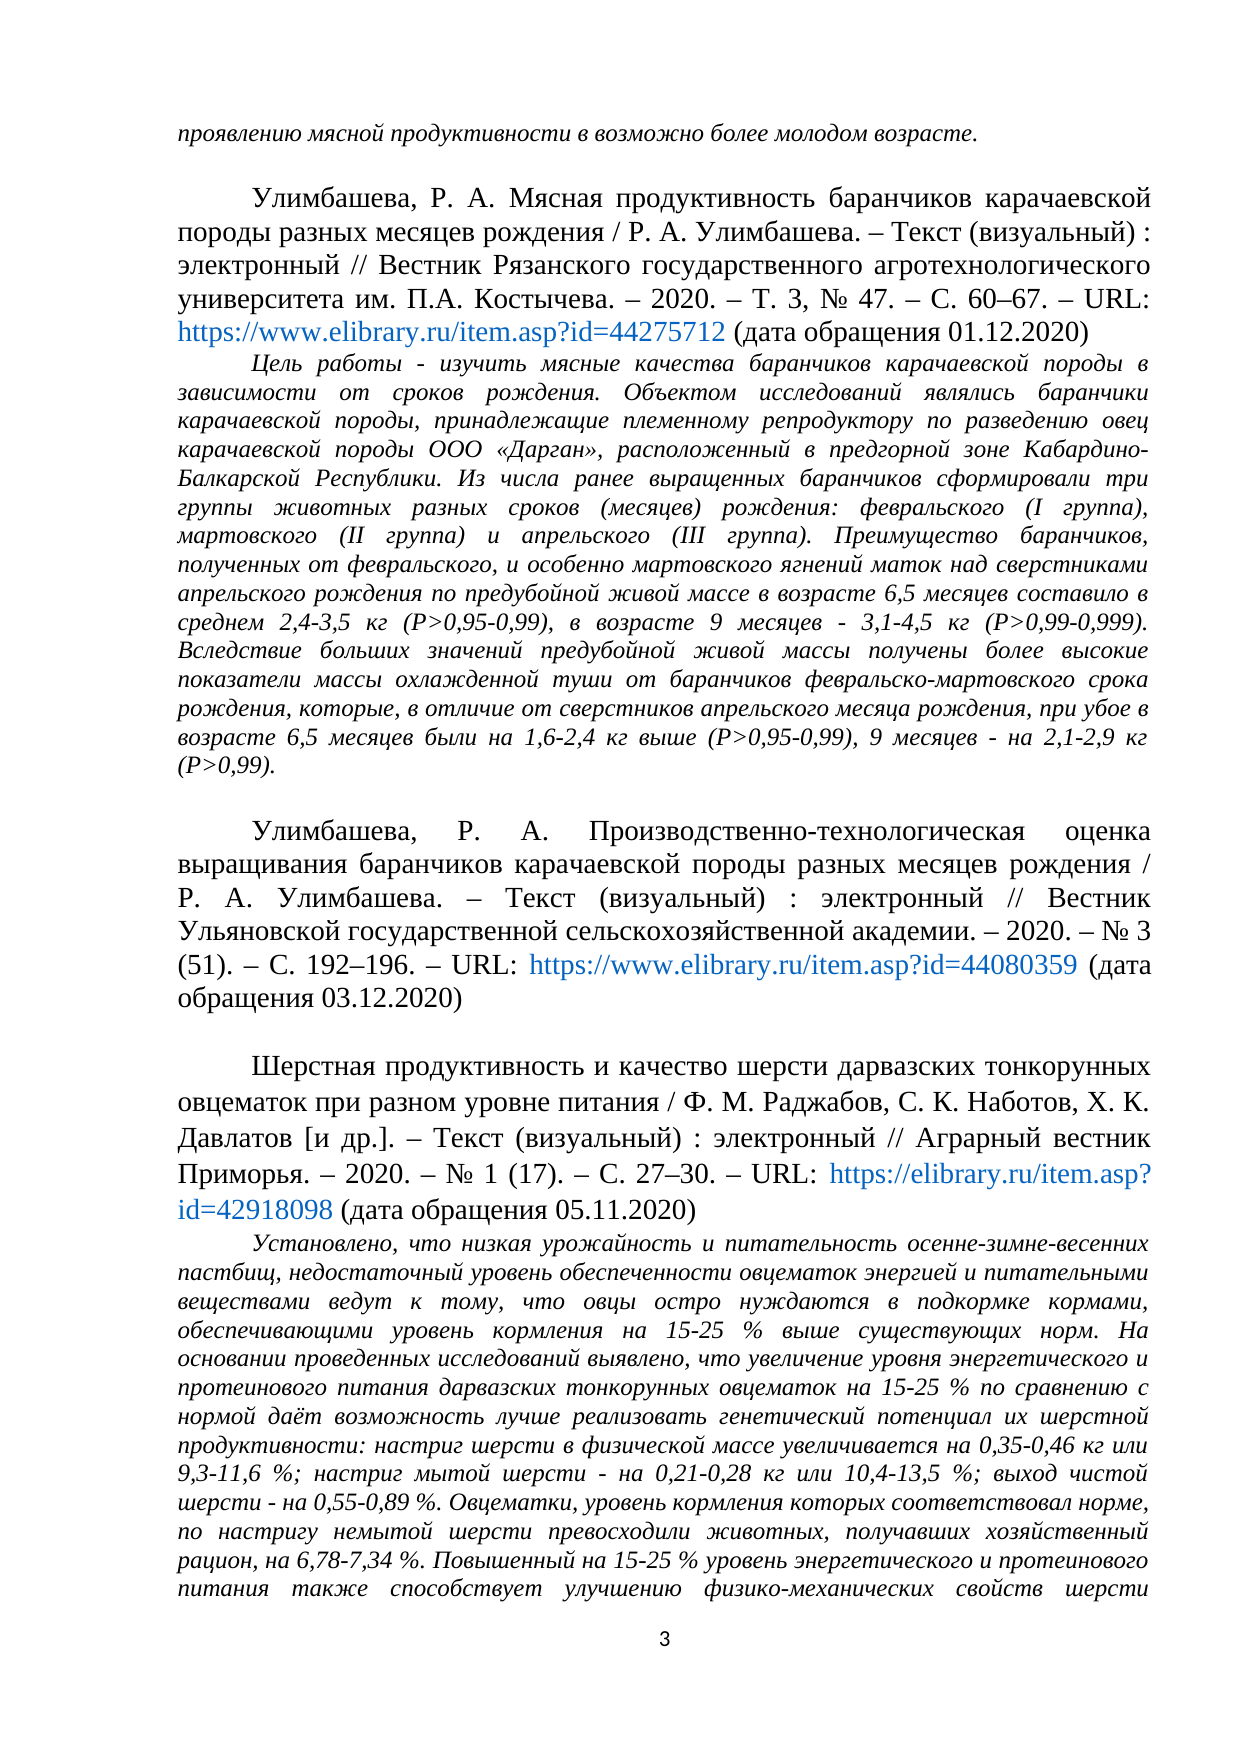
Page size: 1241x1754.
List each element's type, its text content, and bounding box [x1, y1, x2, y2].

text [177, 118, 1152, 147]
text Цель работы - изучить мясные качества баранчиков карачаевской породы в зависимости от сроков рождения. Объектом исследований являлись баранчики карачаевской породы, принадлежащие племенному репродуктору по разведению овец карачаевской породы ООО «Дарган», расположенный в предгорной зоне Кабардино-Балкарской Республики. Из числа ранее выращенных баранчиков сформировали три группы животных разных сроков (месяцев) рождения: февральского (I группа), мартовского (II группа) и апрельского (III группа). Преимущество баранчиков, полученных от февральского, и особенно мартовского ягнений маток над сверстниками апрельского рождения по предубойной живой массе в возрасте 6,5 месяцев составило в среднем 2,4-3,5 кг (Р>0,95-0,99), в возрасте 9 месяцев - 3,1-4,5 кг (Р>0,99-0,999). Вследствие больших значений предубойной живой массы получены более высокие показатели массы охлажденной туши от баранчиков февральско-мартовского срока рождения, которые, в отличие от сверстников апрельского месяца рождения, при убое в возрасте 6,5 месяцев были на 1,6-2,4 кг выше (Р>0,95-0,99), 9 месяцев - на 2,1-2,9 кг (Р>0,99). [177, 348, 1152, 779]
text Улимбашева, Р. А. Мясная продуктивность баранчиков карачаевской породы разных месяцев рождения / Р. А. Улимбашева. – Текст (визуальный) : электронный // Вестник Рязанского государственного агротехнологического университета им. П.А. Костычева. – 2020. – Т. 3, № 47. – С. 60–67. – URL: https://www.elibrary.ru/item.asp?id=44275712 (дата обращения 01.12.2020) [177, 180, 1152, 348]
text Шерстная продуктивность и качество шерсти дарвазских тонкорунных овцематок при разном уровне питания / Ф. М. Раджабов, С. К. Наботов, Х. К. Давлатов [и др.]. – Текст (визуальный) : электронный // Аграрный вестник Приморья. – 2020. – № 1 (17). – С. 27–30. – URL: https://elibrary.ru/item.asp?id=42918098 (дата обращения 05.11.2020) [177, 1048, 1152, 1226]
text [177, 1228, 1152, 1602]
text Улимбашева, Р. А. Производственно-технологическая оценка выращивания баранчиков карачаевской породы разных месяцев рождения / Р. А. Улимбашева. – Текст (визуальный) : электронный // Вестник Ульяновской государственной сельскохозяйственной академии. – 2020. – № 3 (51). – С. 192–196. – URL: https://www.elibrary.ru/item.asp?id=44080359 (дата обращения 03.12.2020) [177, 813, 1152, 1014]
